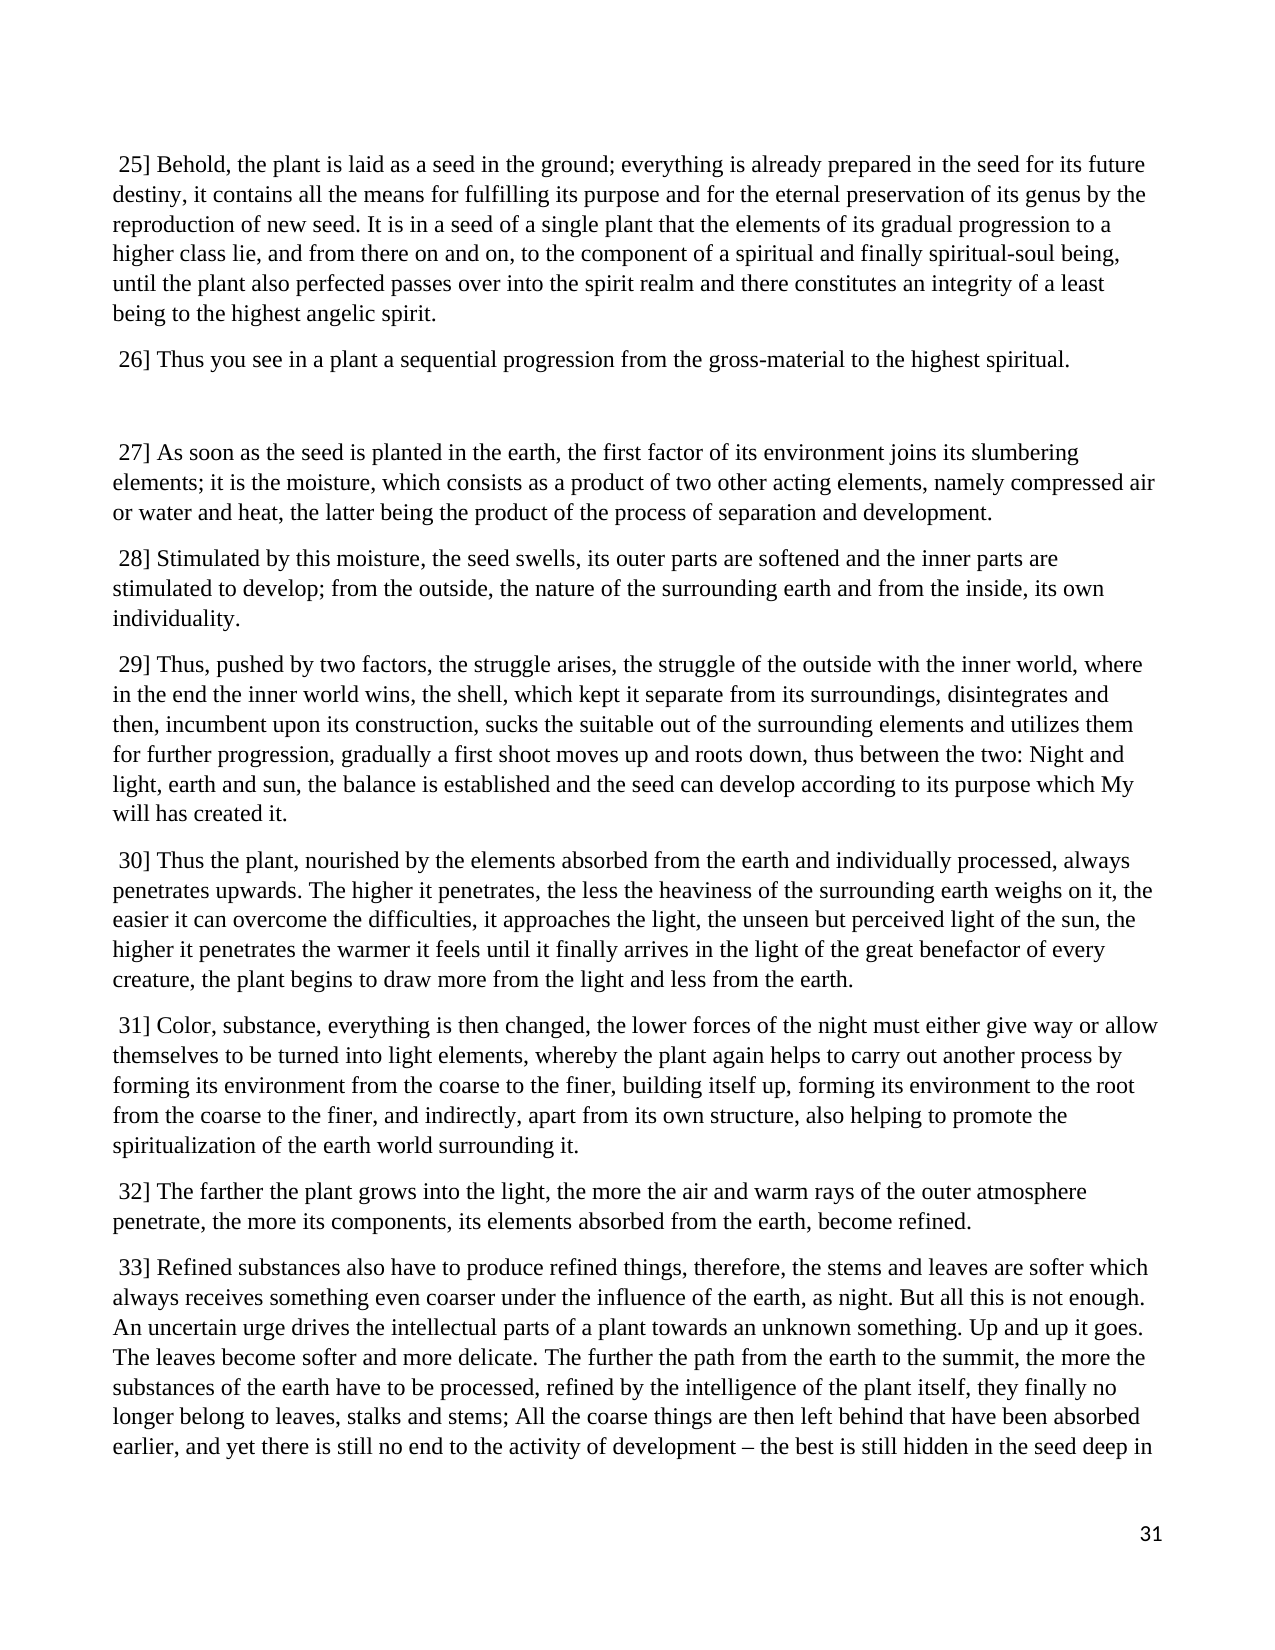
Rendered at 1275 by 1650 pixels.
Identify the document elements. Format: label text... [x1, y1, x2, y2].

text 26] Thus you see in a plant a sequential progression from the gross-material to the highest spiritual. [112, 345, 1162, 373]
text 25] Behold, the plant is laid as a seed in the ground; everything is already prepared in the seed for its future destiny, it contains all the means for fulfilling its purpose and for the eternal preservation of its genus by the reproduction of new seed. It is in a seed of a single plant that the elements of its gradual progression to a higher class lie, and from there on and on, to the component of a spiritual and finally spiritual-soul being, until the plant also perfected passes over into the spirit realm and there constitutes an integrity of a least being to the highest angelic spirit. [112, 150, 1162, 327]
text 30] Thus the plant, nourished by the elements absorbed from the earth and individually processed, always penetrates upwards. The higher it penetrates, the less the heaviness of the surrounding earth weighs on it, the easier it can overcome the difficulties, it approaches the light, the unseen but perceived light of the sun, the higher it penetrates the warmer it feels until it finally arrives in the light of the great benefactor of every creature, the plant begins to draw more from the light and less from the earth. [112, 846, 1162, 993]
text 28] Stimulated by this moisture, the seed swells, its outer parts are softened and the inner parts are stimulated to develop; from the outside, the nature of the surrounding earth and from the inside, its own individuality. [112, 544, 1162, 632]
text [112, 1253, 1162, 1460]
text 32] The farther the plant grows into the light, the more the air and warm rays of the outer atmosphere penetrate, the more its components, its elements absorbed from the earth, become refined. [112, 1177, 1162, 1234]
text 29] Thus, pushed by two factors, the struggle arises, the struggle of the outside with the inner world, where in the end the inner world wins, the shell, which kept it separate from its surroundings, disintegrates and then, incumbent upon its construction, sucks the suitable out of the surrounding elements and utilizes them for further progression, gradually a first shoot moves up and roots down, thus between the two: Night and light, earth and sun, the balance is established and the seed can develop according to its purpose which My will has created it. [112, 650, 1162, 827]
text 27] As soon as the seed is planted in the earth, the first factor of its environment joins its slumbering elements; it is the moisture, which consists as a product of two other acting elements, namely compressed air or water and heat, the latter being the product of the process of separation and development. [112, 438, 1162, 526]
text 31] Color, substance, everything is then changed, the lower forces of the night must either give way or allow themselves to be turned into light elements, whereby the plant again helps to carry out another process by forming its environment from the coarse to the finer, building itself up, forming its environment to the root from the coarse to the finer, and indirectly, apart from its own structure, also helping to promote the spiritualization of the earth world surrounding it. [112, 1011, 1162, 1158]
